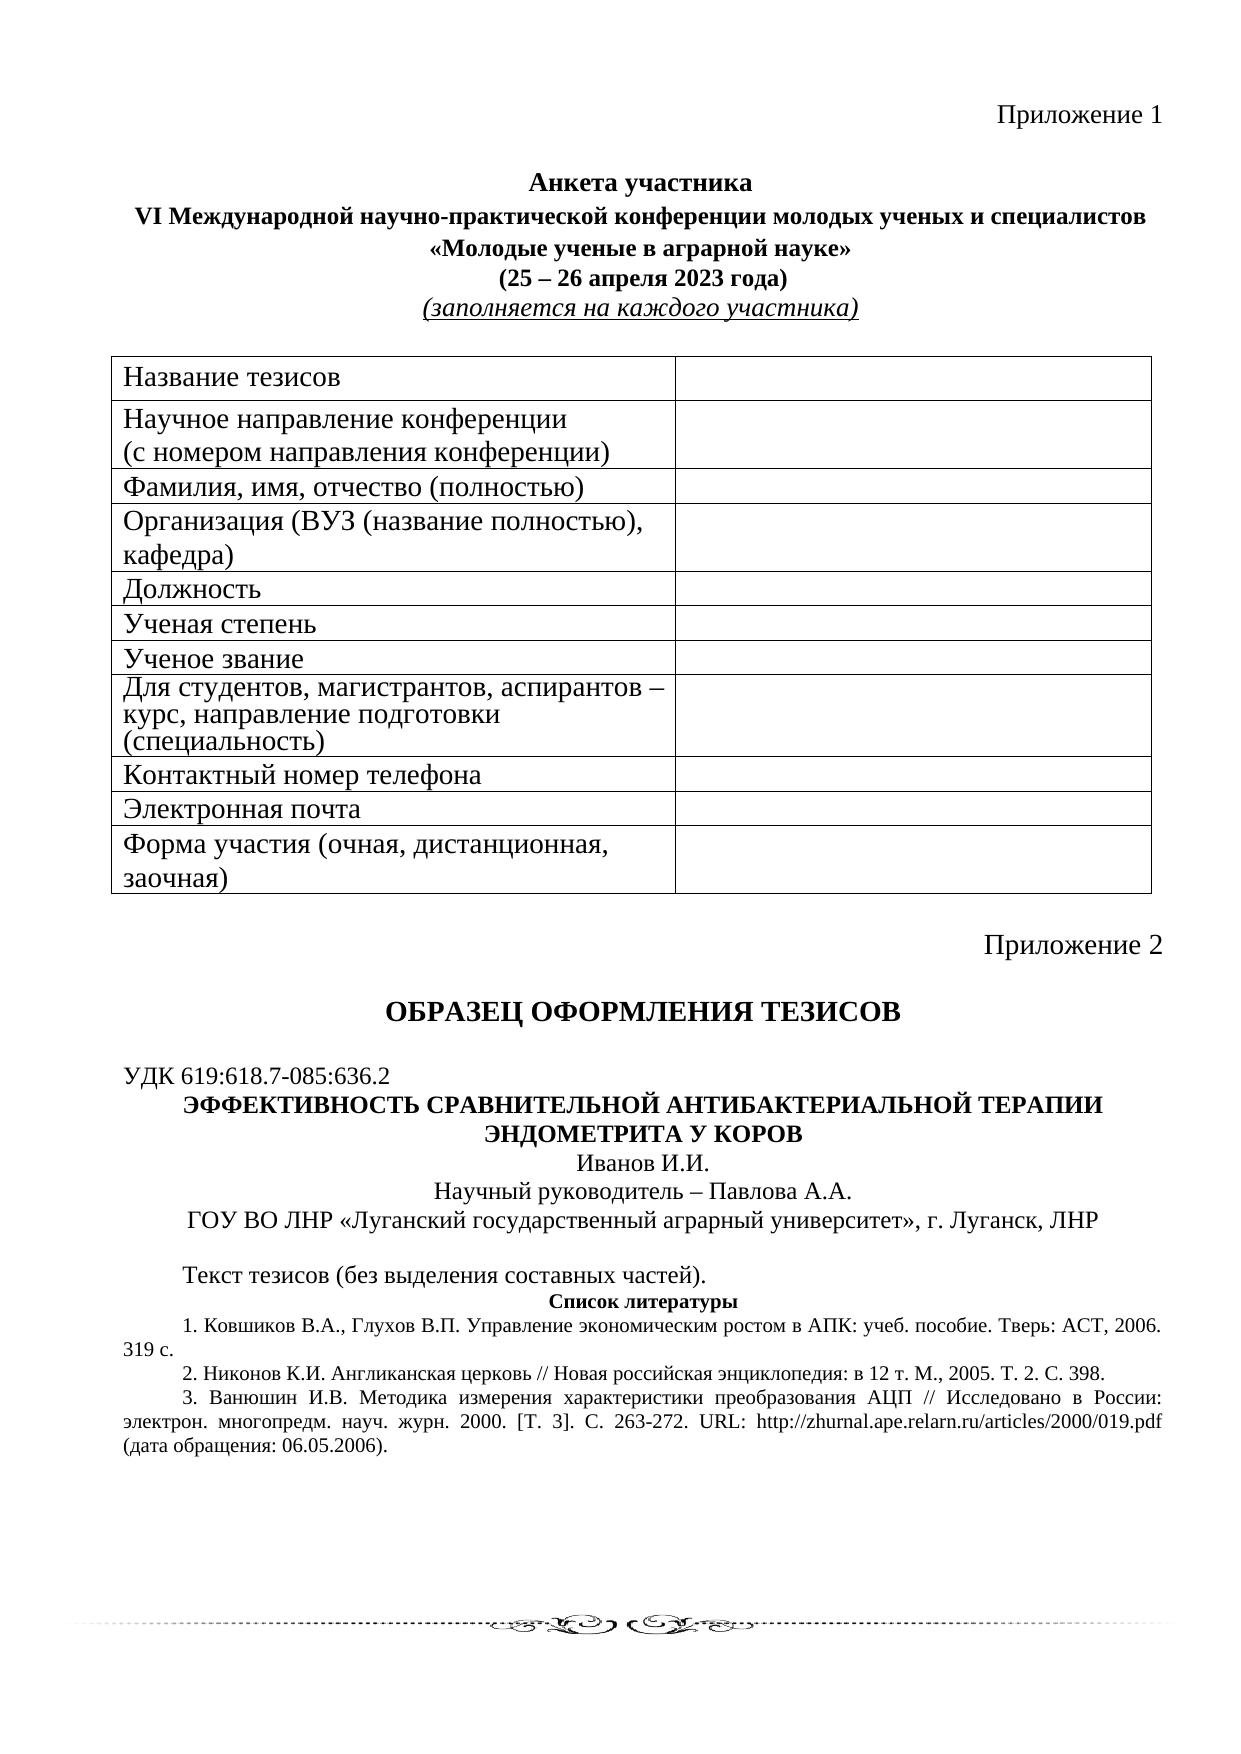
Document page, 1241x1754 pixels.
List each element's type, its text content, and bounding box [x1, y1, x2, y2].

text Анкета участника [123, 166, 1158, 198]
picture [49, 1570, 1178, 1679]
table_cell Ученое звание [112, 641, 675, 674]
text Текст тезисов (без выделения составных частей). [123, 1260, 1163, 1289]
text 3. Ванюшин И.В. Методика измерения характеристики преобразования АЦП // Исследовано в России: электрон. многопредм. науч. журн. 2000. [Т. 3]. С. 263-272. URL: http://zhurnal.ape.relarn.ru/articles/2000/019.pdf (дата обращения: 06.05.2006). [123, 1385, 1163, 1457]
table_header Название тезисов [112, 357, 675, 400]
text ГОУ ВО ЛНР «Луганский государственный аграрный университет», г. Луганск, ЛНР [123, 1205, 1163, 1234]
text VI Международной научно-практической конференции молодых ученых и специалистов «Молодые ученые в аграрной науке» [123, 198, 1158, 263]
text (заполняется на каждого участника) [123, 292, 1158, 323]
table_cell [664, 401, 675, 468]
table_cell Электронная почта [112, 792, 675, 825]
table_cell [676, 641, 1151, 674]
text Приложение 1 [123, 101, 1163, 128]
table_cell [676, 826, 1151, 893]
table_cell [676, 469, 1151, 502]
text (25 – 26 апреля 2023 года) [123, 263, 1163, 292]
text ЭФФЕКТИВНОСТЬ СРАВНИТЕЛЬНОЙ АНТИБАКТЕРИАЛЬНОЙ ТЕРАПИИ ЭНДОМЕТРИТА У КОРОВ [123, 1090, 1163, 1148]
table_cell [676, 401, 1151, 468]
table_cell Ученая степень [112, 606, 675, 640]
table_header [676, 357, 1151, 400]
table_cell [676, 504, 1151, 571]
text Приложение 2 [123, 927, 1163, 961]
text 1. Ковшиков В.А., Глухов В.П. Управление экономическим ростом в АПК: учеб. пособие. Тверь: ACT, 2006. 319 с. [123, 1313, 1163, 1361]
text Список литературы [123, 1289, 1163, 1313]
table_cell Должность [112, 572, 675, 605]
table_cell Контактный номер телефона [112, 757, 675, 791]
table_cell [676, 572, 1151, 605]
text 2. Никонов К.И. Англиканская церковь // Новая российская энциклопедия: в 12 т. М., 2005. Т. 2. С. 398. [123, 1361, 1163, 1385]
table_cell [676, 757, 1151, 791]
table_cell [676, 792, 1151, 825]
table_cell [676, 606, 1151, 640]
table_cell Фамилия, имя, отчество (полностью) [112, 469, 675, 502]
table_cell Организация (ВУЗ (название полностью), кафедра) [112, 504, 675, 571]
text УДК 619:618.7-085:636.2 [123, 1061, 1163, 1090]
text Научный руководитель – Павлова А.А. [123, 1176, 1163, 1205]
text Иванов И.И. [123, 1148, 1163, 1176]
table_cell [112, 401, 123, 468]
table_cell Форма участия (очная, дистанционная, заочная) [112, 826, 675, 893]
text ОБРАЗЕЦ ОФОРМЛЕНИЯ ТЕЗИСОВ [123, 994, 1163, 1028]
table_cell [676, 675, 1151, 756]
table_cell Для студентов, магистрантов, аспирантов – курс, направление подготовки (специальность) [112, 675, 675, 756]
